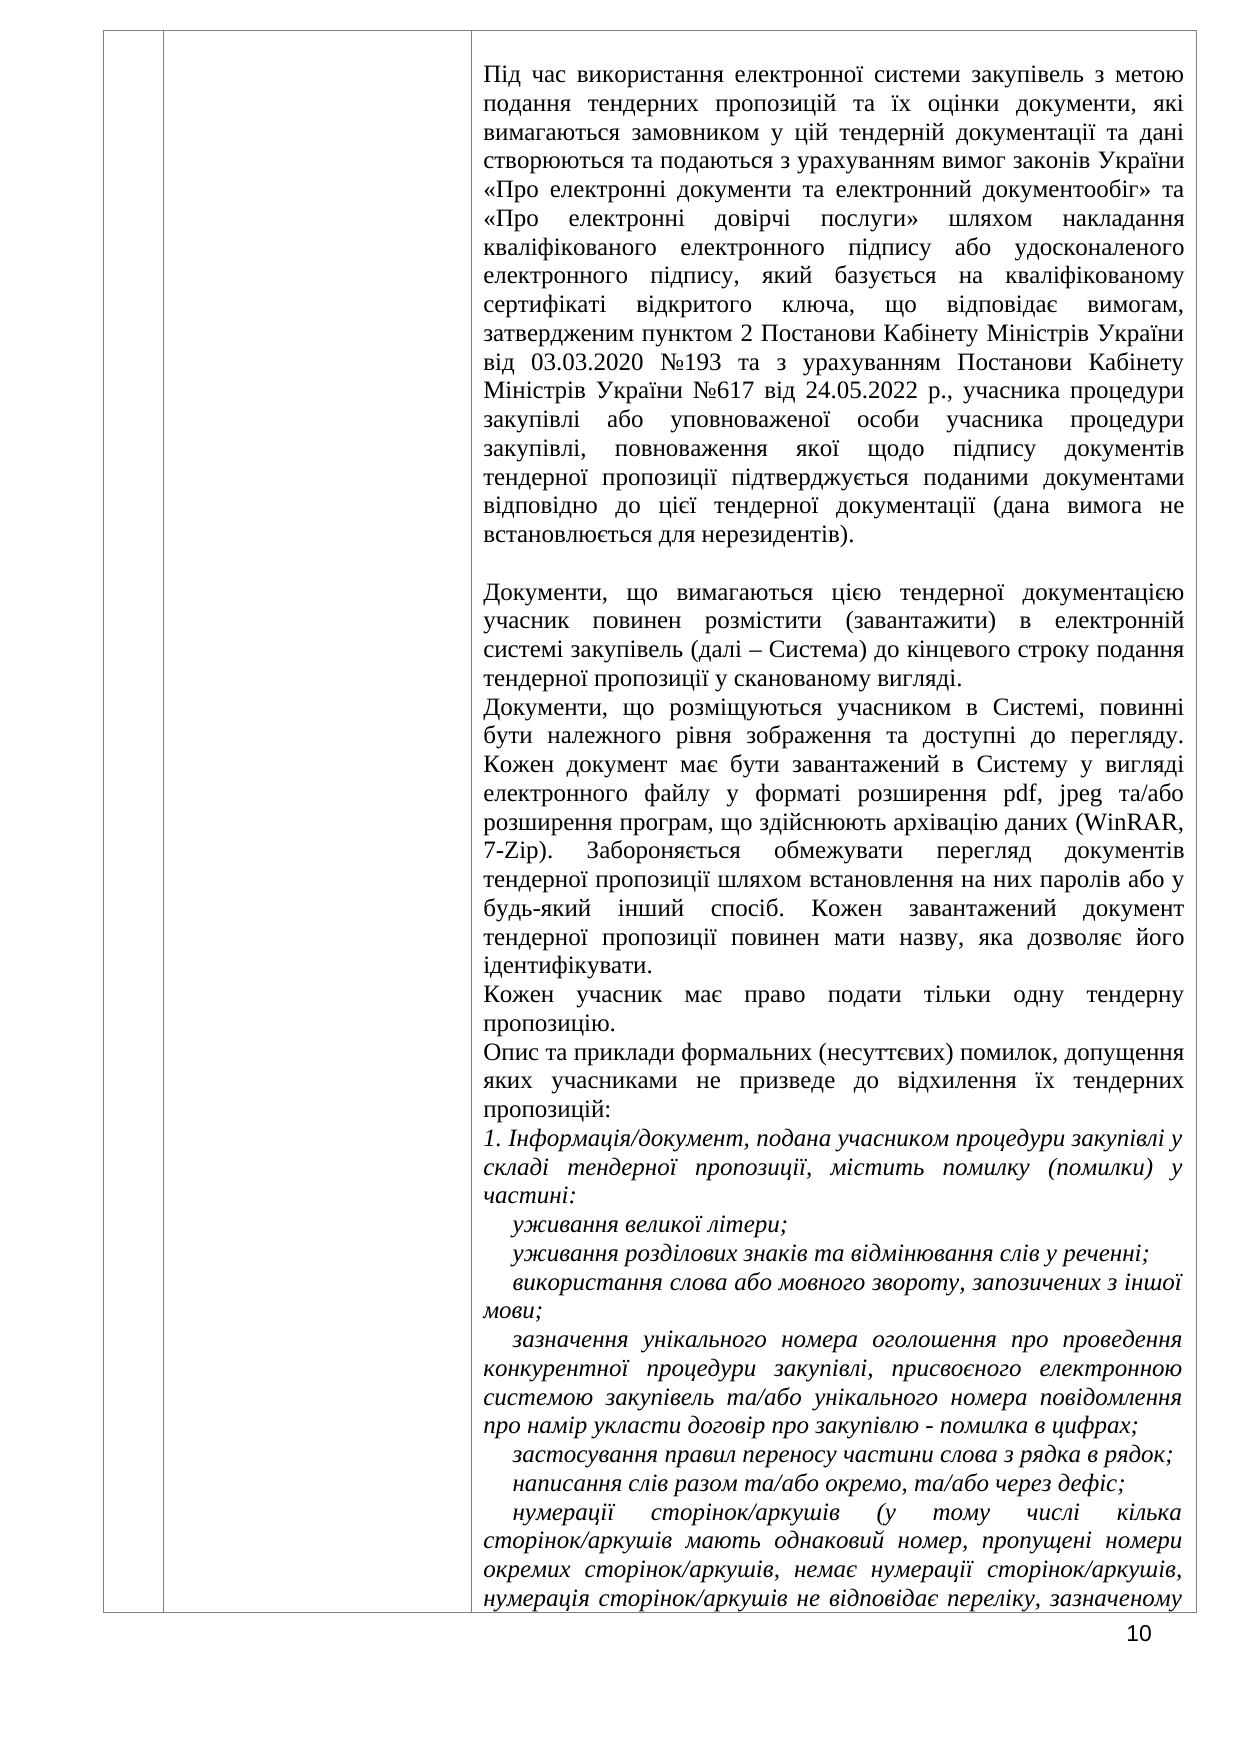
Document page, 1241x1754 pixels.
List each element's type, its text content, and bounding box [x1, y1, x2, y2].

table_cell 1 [104, 31, 163, 1612]
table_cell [472, 31, 1196, 1612]
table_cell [164, 31, 471, 1612]
